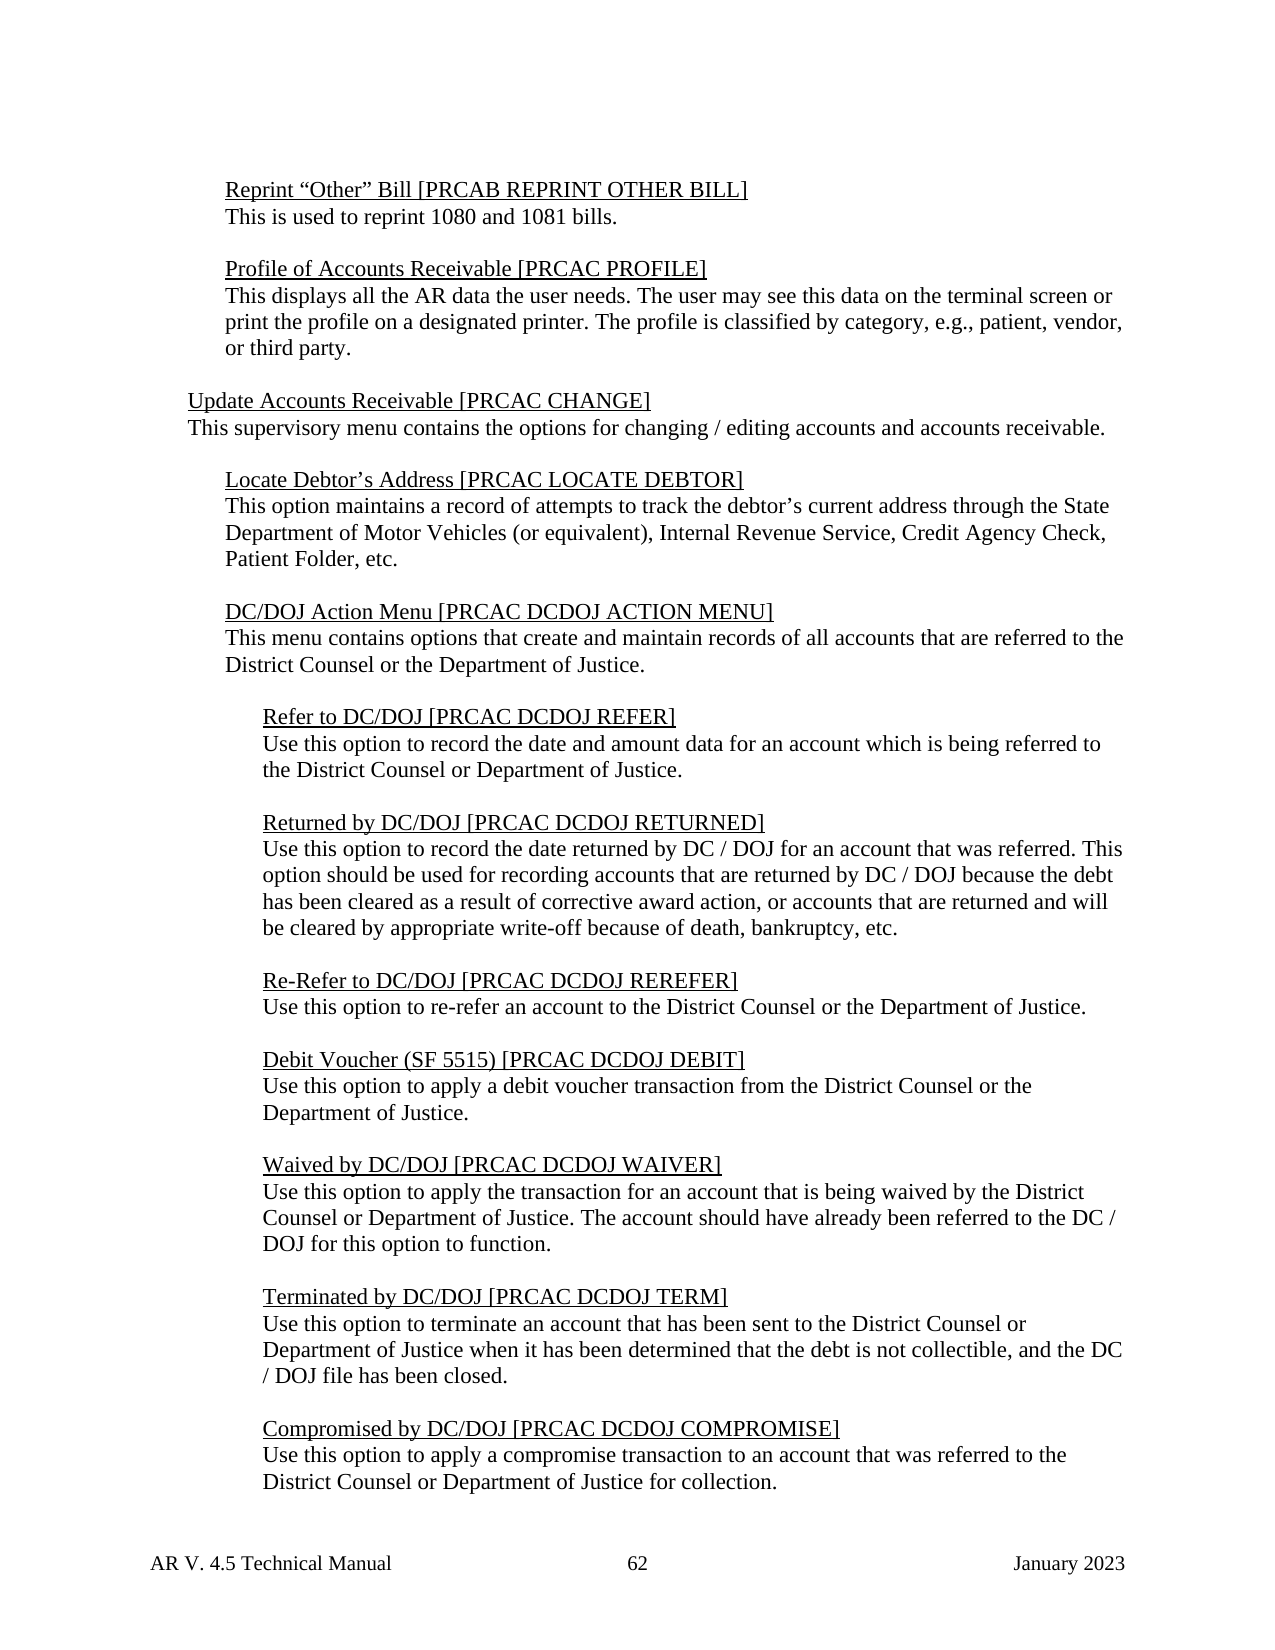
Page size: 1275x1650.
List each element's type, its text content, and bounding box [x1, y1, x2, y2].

text Re-Refer to DC/DOJ [PRCAC DCDOJ REREFER] [262, 967, 1125, 993]
text Compromised by DC/DOJ [PRCAC DCDOJ COMPROMISE] [262, 1415, 1125, 1441]
text Reprint “Other” Bill [PRCAB REPRINT OTHER BILL] [225, 176, 1125, 203]
text Use this option to terminate an account that has been sent to the District Counsel or Department of Justice when it has been determined that the debt is not collectible, and the DC / DOJ file has been closed. [262, 1309, 1125, 1389]
text Terminated by DC/DOJ [PRCAC DCDOJ TERM] [262, 1283, 1125, 1309]
text Use this option to apply a debit voucher transaction from the District Counsel or the Department of Justice. [262, 1072, 1125, 1125]
text Update Accounts Receivable [PRCAC CHANGE] [187, 387, 1125, 413]
text Refer to DC/DOJ [PRCAC DCDOJ REFER] [262, 703, 1125, 730]
text DC/DOJ Action Menu [PRCAC DCDOJ ACTION MENU] [225, 598, 1125, 624]
text Use this option to apply a compromise transaction to an account that was referred to the District Counsel or Department of Justice for collection. [262, 1441, 1125, 1494]
text This option maintains a record of attempts to track the debtor’s current address through the State Department of Motor Vehicles (or equivalent), Internal Revenue Service, Credit Agency Check, Patient Folder, etc. [225, 493, 1125, 572]
text This supervisory menu contains the options for changing / editing accounts and accounts receivable. [187, 413, 1125, 440]
text Locate Debtor’s Address [PRCAC LOCATE DEBTOR] [225, 466, 1125, 493]
text Use this option to record the date returned by DC / DOJ for an account that was referred. This option should be used for recording accounts that are returned by DC / DOJ because the debt has been cleared as a result of corrective award action, or accounts that are returned and will be cleared by appropriate write-off because of death, bankruptcy, etc. [262, 835, 1125, 941]
text Use this option to apply the transaction for an account that is being waived by the District Counsel or Department of Justice. The account should have already been referred to the DC / DOJ for this option to function. [262, 1178, 1125, 1257]
text Profile of Accounts Receivable [PRCAC PROFILE] [225, 255, 1125, 282]
text Returned by DC/DOJ [PRCAC DCDOJ RETURNED] [262, 809, 1125, 835]
text Use this option to re-refer an account to the District Counsel or the Department of Justice. [262, 993, 1125, 1020]
text This displays all the AR data the user needs. The user may see this data on the terminal screen or print the profile on a designated printer. The profile is classified by category, e.g., patient, vendor, or third party. [225, 282, 1125, 361]
text Use this option to record the date and amount data for an account which is being referred to the District Counsel or Department of Justice. [262, 730, 1125, 782]
text This is used to reprint 1080 and 1081 bills. [225, 203, 1125, 229]
text Debit Voucher (SF 5515) [PRCAC DCDOJ DEBIT] [262, 1046, 1125, 1072]
text Waived by DC/DOJ [PRCAC DCDOJ WAIVER] [262, 1151, 1125, 1178]
text This menu contains options that create and maintain records of all accounts that are referred to the District Counsel or the Department of Justice. [225, 624, 1125, 677]
